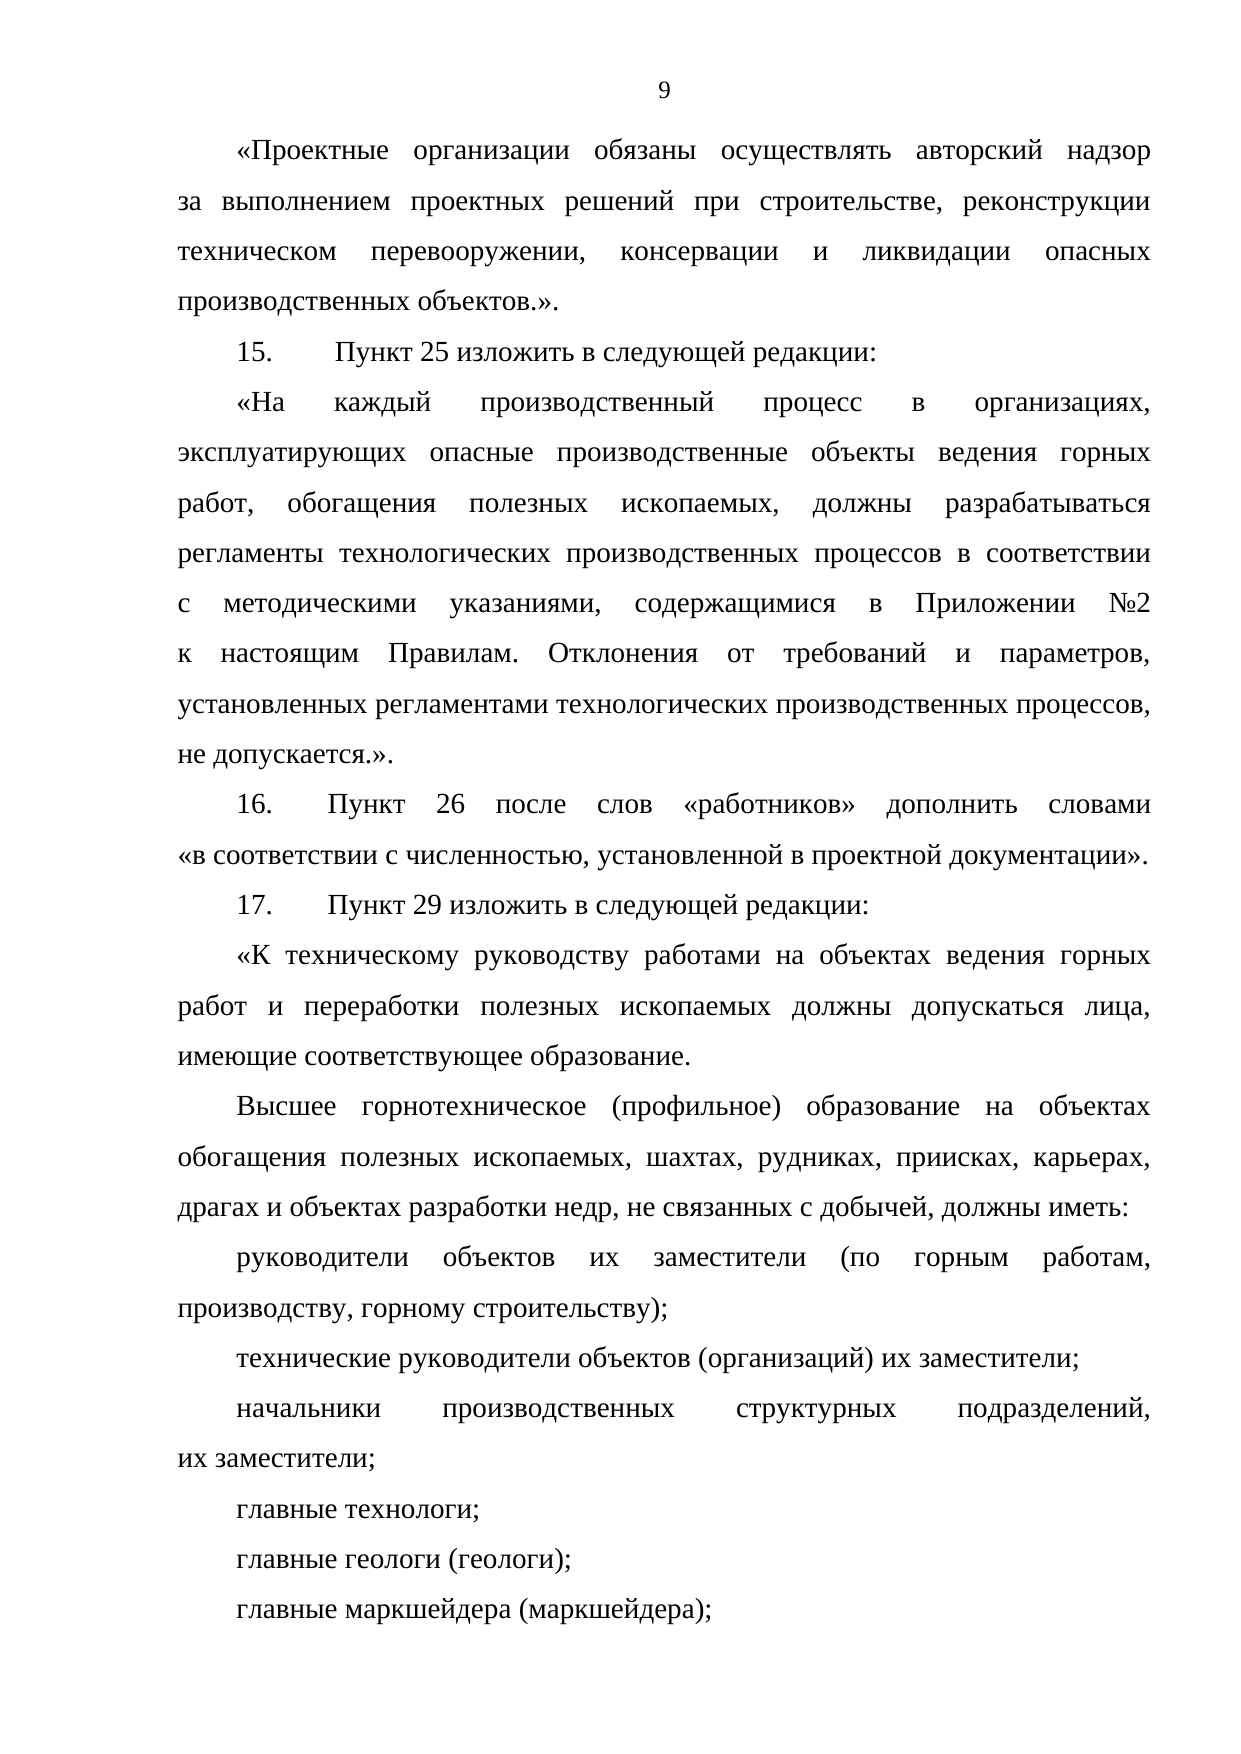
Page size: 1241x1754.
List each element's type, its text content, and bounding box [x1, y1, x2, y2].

text начальники производственных структурных подразделений, их заместители; [177, 1390, 1152, 1474]
text главные геологи (геологи); [177, 1541, 1152, 1575]
text главные маркшейдера (маркшейдера); [177, 1592, 1152, 1625]
text Высшее горнотехническое (профильное) образование на объектах обогащения полезных ископаемых, шахтах, рудниках, приисках, карьерах, драгах и объектах разработки недр, не связанных с добычей, должны иметь: [177, 1088, 1152, 1223]
list Пункт 29 изложить в следующей редакции: [177, 887, 1152, 921]
text технические руководители объектов (организаций) их заместители; [177, 1340, 1152, 1373]
text «К техническому руководству работами на объектах ведения горных работ и переработки полезных ископаемых должны допускаться лица, имеющие соответствующее образование. [177, 937, 1152, 1072]
list Пункт 26 после слов «работников» дополнить словами «в соответствии с численностью, установленной в проектной документации». [177, 787, 1152, 870]
text руководители объектов их заместители (по горным работам, производству, горному строительству); [177, 1239, 1152, 1323]
list Пункт 25 изложить в следующей редакции: [177, 334, 1152, 367]
text «Проектные организации обязаны осуществлять авторский надзор за выполнением проектных решений при строительстве, реконструкции техническом перевооружении, консервации и ликвидации опасных производственных объектов.». [177, 132, 1152, 317]
text «На каждый производственный процесс в организациях, эксплуатирующих опасные производственные объекты ведения горных работ, обогащения полезных ископаемых, должны разрабатываться регламенты технологических производственных процессов в соответствии с методическими указаниями, содержащимися в Приложении №2 к настоящим Правилам. Отклонения от требований и параметров, установленных регламентами технологических производственных процессов, не допускается.». [177, 384, 1152, 770]
text главные технологи; [177, 1491, 1152, 1524]
